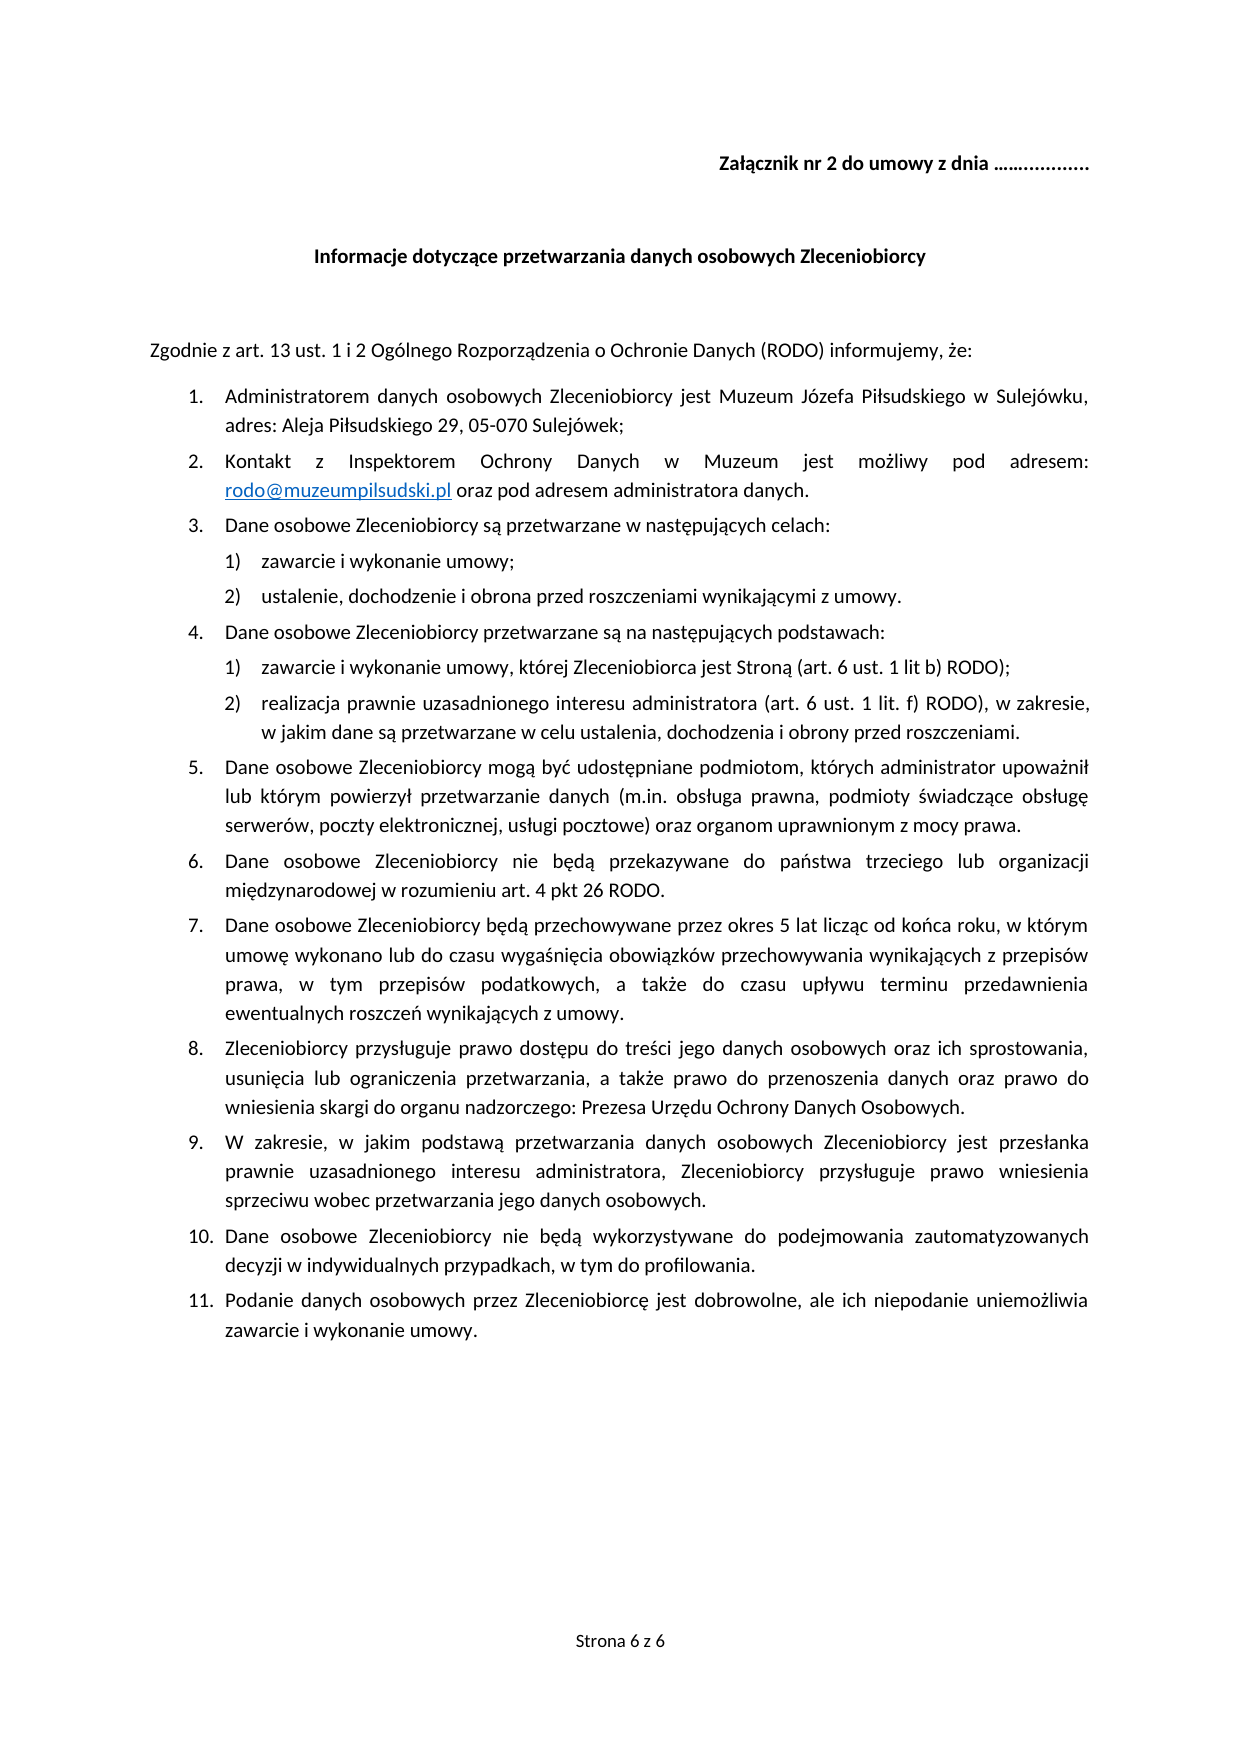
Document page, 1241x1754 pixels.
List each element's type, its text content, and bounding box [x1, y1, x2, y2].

list Dane osobowe Zleceniobiorcy nie będą wykorzystywane do podejmowania zautomatyzowanych decyzji w indywidualnych przypadkach, w tym do profilowania. [188, 1223, 1090, 1278]
text Informacje dotyczące przetwarzania danych osobowych Zleceniobiorcy [150, 243, 1090, 268]
list Podanie danych osobowych przez Zleceniobiorcę jest dobrowolne, ale ich niepodanie uniemożliwia zawarcie i wykonanie umowy. [188, 1288, 1090, 1342]
list zawarcie i wykonanie umowy; [224, 548, 1090, 573]
list Dane osobowe Zleceniobiorcy są przetwarzane w następujących celach: [188, 513, 1090, 538]
list W zakresie, w jakim podstawą przetwarzania danych osobowych Zleceniobiorcy jest przesłanka prawnie uzasadnionego interesu administratora, Zleceniobiorcy przysługuje prawo wniesienia sprzeciwu wobec przetwarzania jego danych osobowych. [188, 1129, 1090, 1213]
list realizacja prawnie uzasadnionego interesu administratora (art. 6 ust. 1 lit. f) RODO), w zakresie, w jakim dane są przetwarzane w celu ustalenia, dochodzenia i obrony przed roszczeniami. [224, 690, 1090, 744]
text Załącznik nr 2 do umowy z dnia ……............ [445, 150, 1090, 175]
list Dane osobowe Zleceniobiorcy nie będą przekazywane do państwa trzeciego lub organizacji międzynarodowej w rozumieniu art. 4 pkt 26 RODO. [188, 848, 1090, 903]
text Zgodnie z art. 13 ust. 1 i 2 Ogólnego Rozporządzenia o Ochronie Danych (RODO) informujemy, że: [150, 338, 1090, 363]
list Dane osobowe Zleceniobiorcy przetwarzane są na następujących podstawach: [188, 619, 1090, 644]
list Dane osobowe Zleceniobiorcy będą przechowywane przez okres 5 lat licząc od końca roku, w którym umowę wykonano lub do czasu wygaśnięcia obowiązków przechowywania wynikających z przepisów prawa, w tym przepisów podatkowych, a także do czasu upływu terminu przedawnienia ewentualnych roszczeń wynikających z umowy. [188, 913, 1090, 1026]
list Dane osobowe Zleceniobiorcy mogą być udostępniane podmiotom, których administrator upoważnił lub którym powierzył przetwarzanie danych (m.in. obsługa prawna, podmioty świadczące obsługę serwerów, poczty elektronicznej, usługi pocztowe) oraz organom uprawnionym z mocy prawa. [188, 754, 1090, 838]
list Kontakt z Inspektorem Ochrony Danych w Muzeum jest możliwy pod adresem: rodo@muzeumpilsudski.pl oraz pod adresem administratora danych. [188, 448, 1090, 503]
list ustalenie, dochodzenie i obrona przed roszczeniami wynikającymi z umowy. [224, 583, 1090, 609]
list zawarcie i wykonanie umowy, której Zleceniobiorca jest Stroną (art. 6 ust. 1 lit b) RODO); [224, 654, 1090, 680]
list Administratorem danych osobowych Zleceniobiorcy jest Muzeum Józefa Piłsudskiego w Sulejówku, adres: Aleja Piłsudskiego 29, 05-070 Sulejówek; [188, 383, 1090, 438]
list Zleceniobiorcy przysługuje prawo dostępu do treści jego danych osobowych oraz ich sprostowania, usunięcia lub ograniczenia przetwarzania, a także prawo do przenoszenia danych oraz prawo do wniesienia skargi do organu nadzorczego: Prezesa Urzędu Ochrony Danych Osobowych. [188, 1036, 1090, 1119]
